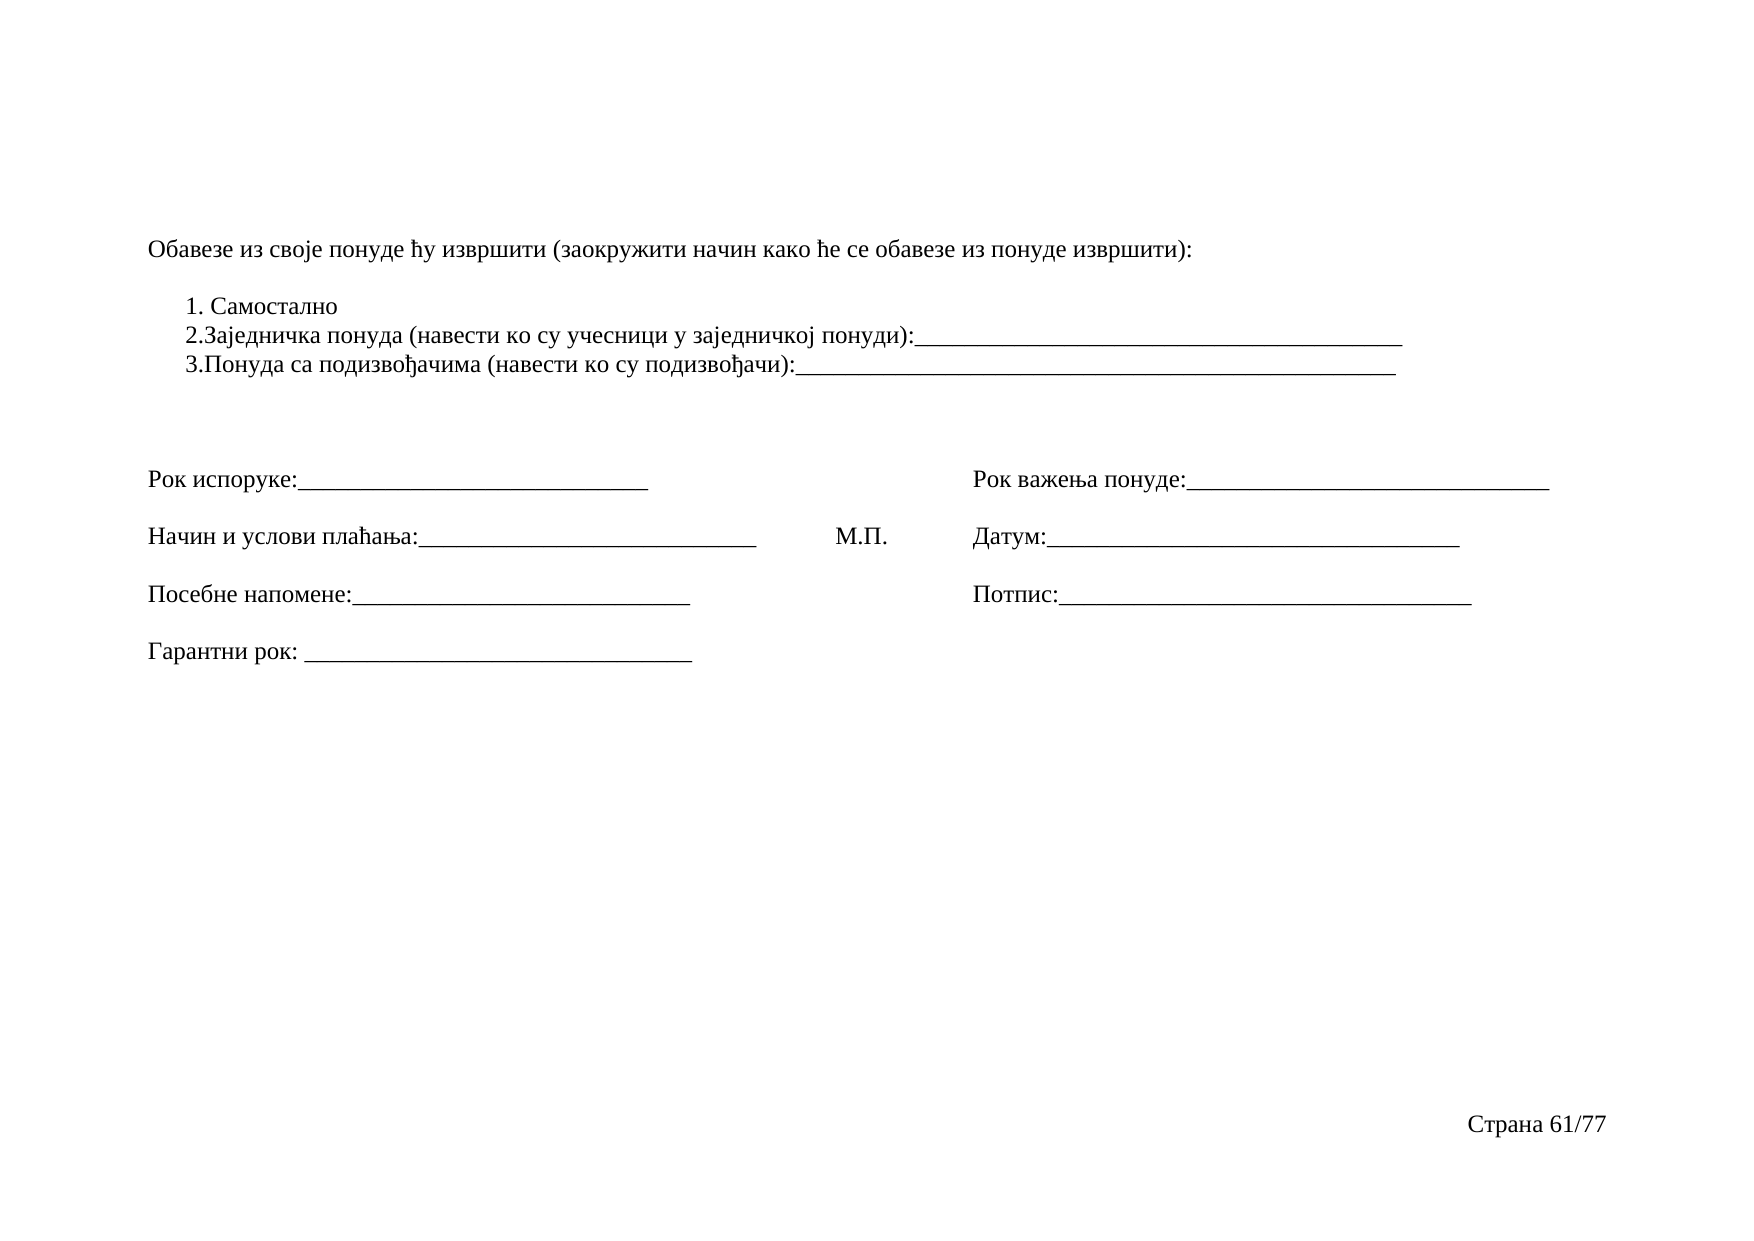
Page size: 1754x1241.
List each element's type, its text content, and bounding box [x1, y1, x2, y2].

text 1. Самостално [185, 291, 1606, 320]
text Посебне напомене:___________________________ Потпис:_________________________________ [148, 579, 1606, 608]
text Начин и услови плаћања:___________________________ М.П. Датум:_________________________________ [148, 521, 1606, 550]
text 2.Заједничка понуда (навести ко су учесници у заједничкој понуди):_______________________________________ [185, 320, 1606, 349]
text Обавезе из своје понуде ћу извршити (заокружити начин како ће се обавезе из понуде извршити): [148, 234, 1606, 263]
text Гарантни рок: _______________________________ [148, 636, 1606, 665]
text 3.Понуда са подизвођачима (навести ко су подизвођачи):________________________________________________ [185, 349, 1606, 378]
text Рок испоруке:____________________________ Рок важења понуде:_____________________________ [148, 464, 1606, 493]
